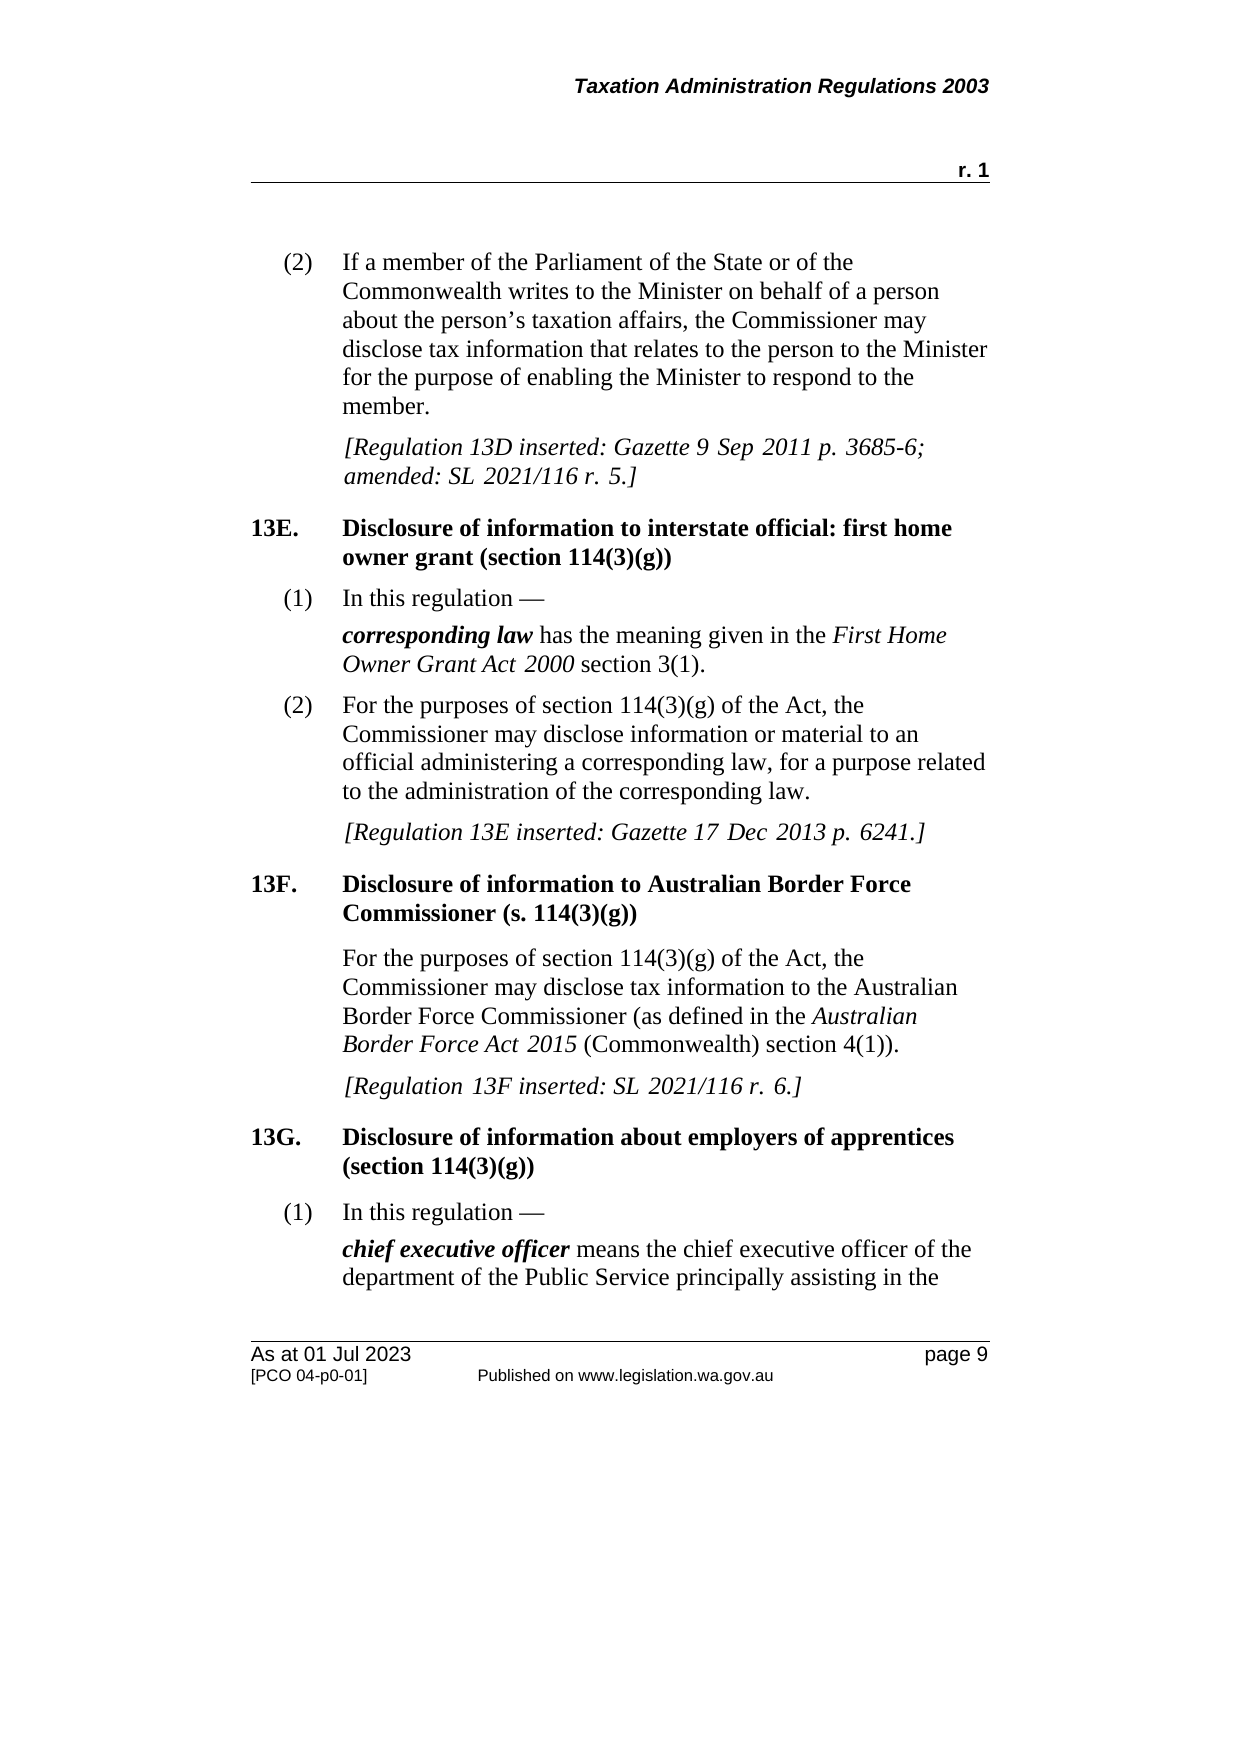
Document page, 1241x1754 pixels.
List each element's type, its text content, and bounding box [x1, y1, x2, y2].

text (2) If a member of the Parliament of the State or of the Commonwealth writes to the Minister on behalf of a person about the person’s taxation affairs, the Commissioner may disclose tax information that relates to the person to the Minister for the purpose of enabling the Minister to respond to the member. [251, 247, 990, 420]
text (2) For the purposes of section 114(3)(g) of the Act, the Commissioner may disclose information or material to an official administering a corresponding law, for a purpose related to the administration of the corresponding law. [251, 690, 990, 805]
text [Regulation 13D inserted: Gazette 9 Sep 2011 p. 3685-6; amended: SL 2021/116 r. 5.] [251, 432, 990, 490]
text (1) In this regulation — [251, 1197, 990, 1225]
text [251, 1234, 990, 1291]
text [Regulation 13E inserted: Gazette 17 Dec 2013 p. 6241.] [251, 817, 990, 846]
text (1) In this regulation — [251, 583, 990, 612]
text [Regulation 13F inserted: SL 2021/116 r. 6.] [251, 1071, 990, 1099]
text For the purposes of section 114(3)(g) of the Act, the Commissioner may disclose tax information to the Australian Border Force Commissioner (as defined in the Australian Border Force Act 2015 (Commonwealth) section 4(1)). [251, 943, 990, 1058]
subtitle 13G. Disclosure of information about employers of apprentices (section 114(3)(g)) [251, 1122, 990, 1180]
subtitle 13E. Disclosure of information to interstate official: first home owner grant (section 114(3)(g)) [251, 513, 990, 570]
subtitle 13F. Disclosure of information to Australian Border Force Commissioner (s. 114(3)(g)) [251, 869, 990, 927]
text corresponding law has the meaning given in the First Home Owner Grant Act 2000 section 3(1). [251, 620, 990, 677]
